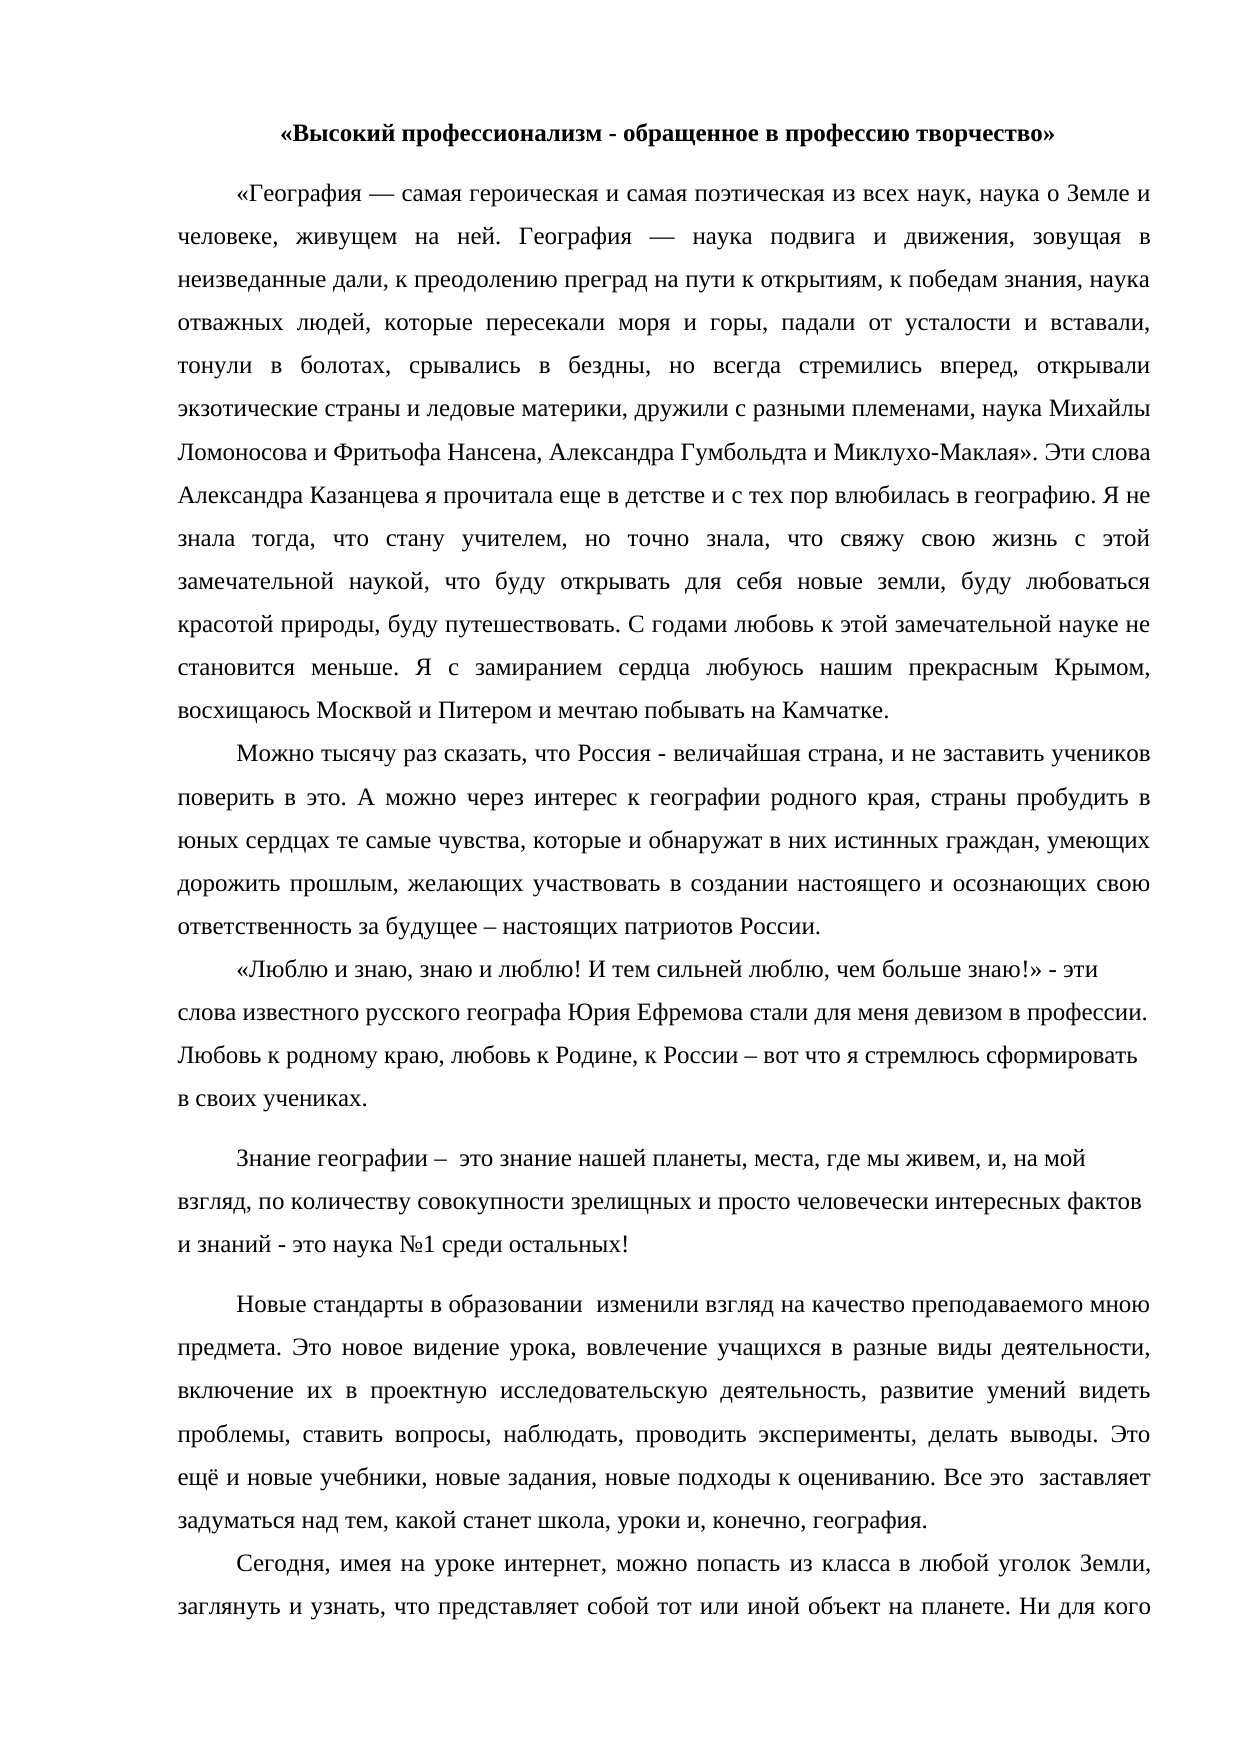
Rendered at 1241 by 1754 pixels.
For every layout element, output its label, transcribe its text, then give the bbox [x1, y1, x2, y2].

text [177, 1548, 1152, 1620]
text «География — самая героическая и самая поэтическая из всех наук, наука о Земле и человеке, живущем на ней. География — наука подвига и движения, зовущая в неизведанные дали, к преодолению преград на пути к открытиям, к победам знания, наука отважных людей, которые пересекали моря и горы, падали от усталости и вставали, тонули в болотах, срывались в бездны, но всегда стремились вперед, открывали экзотические страны и ледовые материки, дружили с разными племенами, наука Михайлы Ломоносова и Фритьофа Нансена, Александра Гумбольдта и Миклухо-Маклая». Эти слова Александра Казанцева я прочитала еще в детстве и с тех пор влюбилась в географию. Я не знала тогда, что стану учителем, но точно знала, что свяжу свою жизнь с этой замечательной наукой, что буду открывать для себя новые земли, буду любоваться красотой природы, буду путешествовать. С годами любовь к этой замечательной науке не становится меньше. Я с замиранием сердца любуюсь нашим прекрасным Крымом, восхищаюсь Москвой и Питером и мечтаю побывать на Камчатке. [177, 178, 1152, 724]
text Новые стандарты в образовании изменили взгляд на качество преподаваемого мною предмета. Это новое видение урока, вовлечение учащихся в разные виды деятельности, включение их в проектную исследовательскую деятельность, развитие умений видеть проблемы, ставить вопросы, наблюдать, проводить эксперименты, делать выводы. Это ещё и новые учебники, новые задания, новые подходы к оцениванию. Все это заставляет задуматься над тем, какой станет школа, уроки и, конечно, география. [177, 1289, 1152, 1534]
text Можно тысячу раз сказать, что Россия - величайшая страна, и не заставить учеников поверить в это. А можно через интерес к географии родного края, страны пробудить в юных сердцах те самые чувства, которые и обнаружат в них истинных граждан, умеющих дорожить прошлым, желающих участвовать в создании настоящего и осознающих свою ответственность за будущее – настоящих патриотов России. [177, 738, 1152, 940]
text «Люблю и знаю, знаю и люблю! И тем сильней люблю, чем больше знаю!» - эти слова известного русского географа Юрия Ефремова стали для меня девизом в профессии. Любовь к родному краю, любовь к Родине, к России – вот что я стремлюсь сформировать в своих учениках. [177, 954, 1152, 1112]
text Знание географии – это знание нашей планеты, места, где мы живем, и, на мой взгляд, по количеству совокупности зрелищных и просто человечески интересных фактов и знаний - это наука №1 среди остальных! [177, 1143, 1152, 1258]
text «Высокий профессионализм - обращенное в профессию творчество» [177, 118, 1152, 147]
